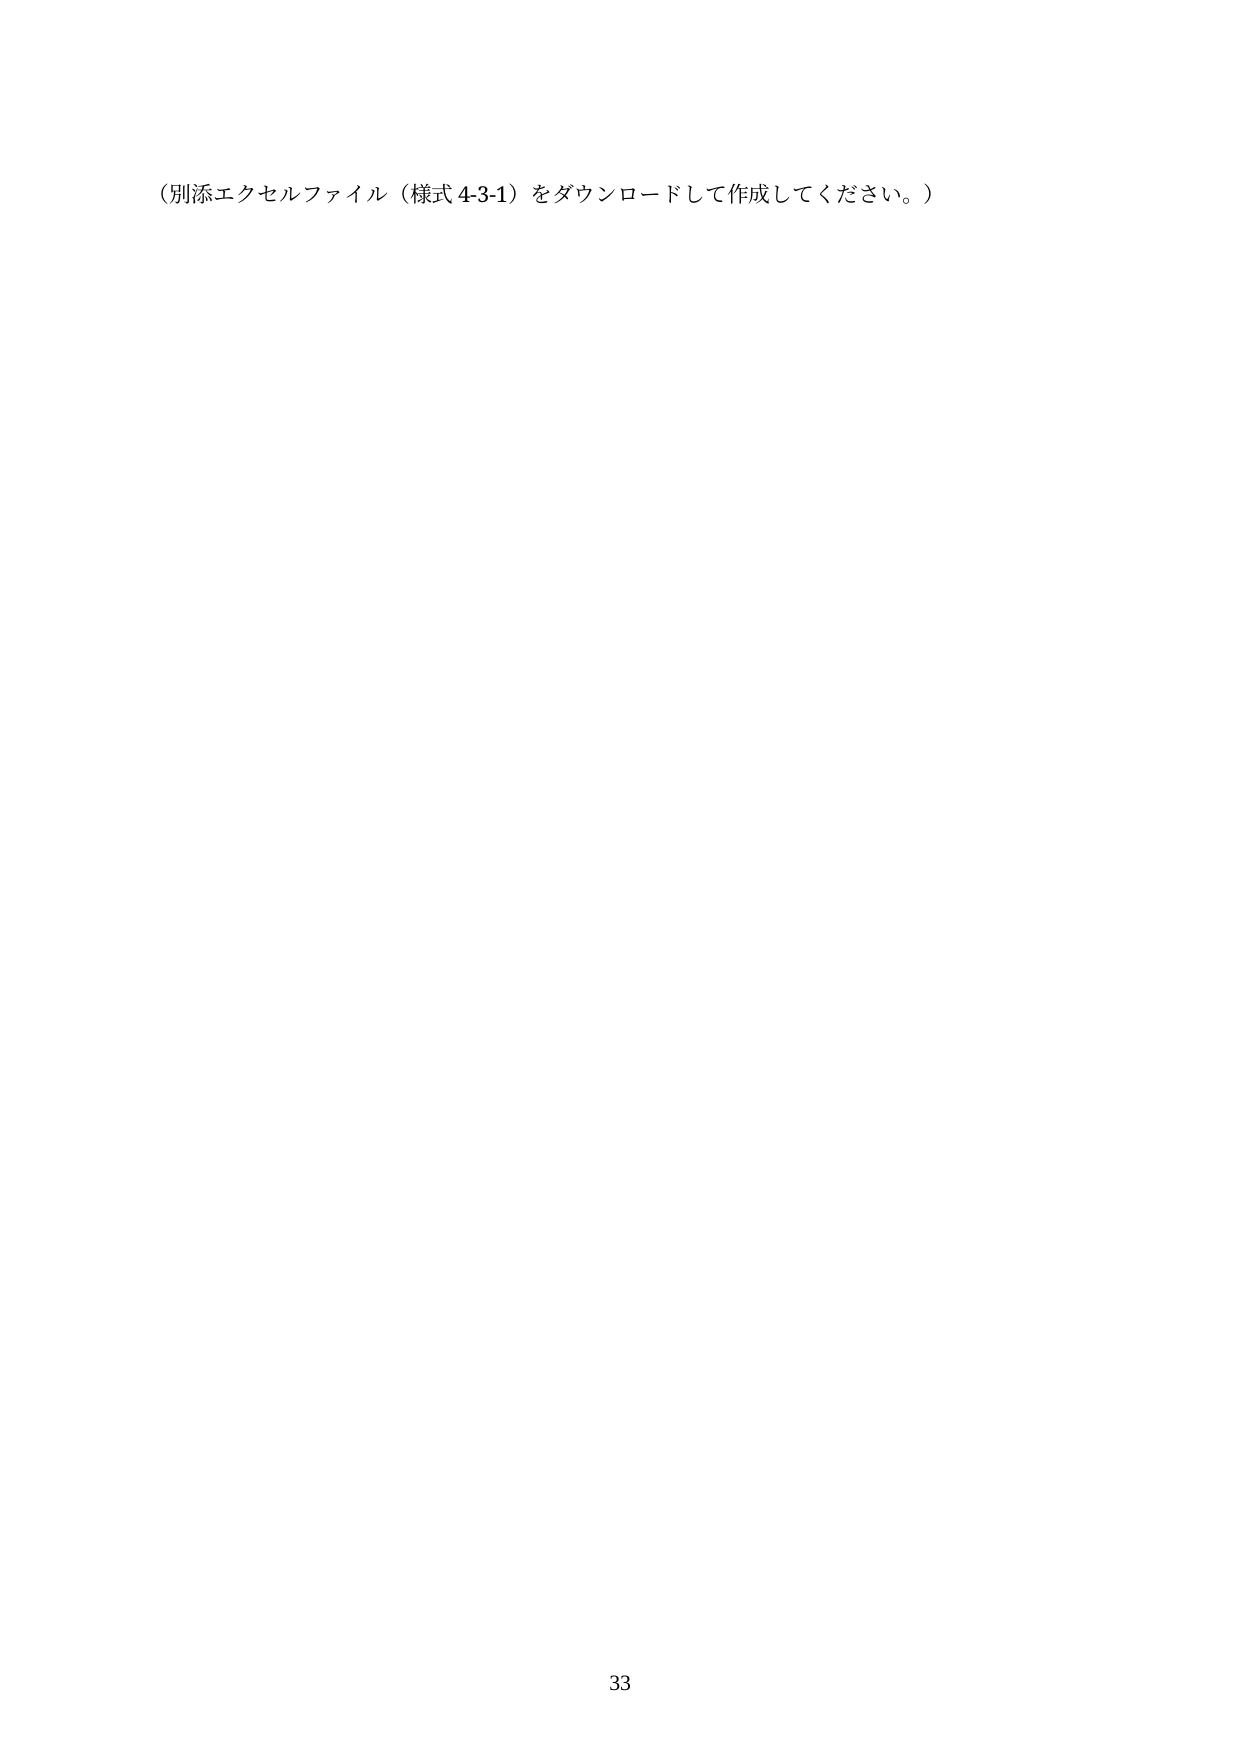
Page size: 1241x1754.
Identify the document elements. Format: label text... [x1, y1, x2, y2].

text （別添エクセルファイル（様式4-3-1）をダウンロードして作成してください。） [148, 178, 1092, 209]
